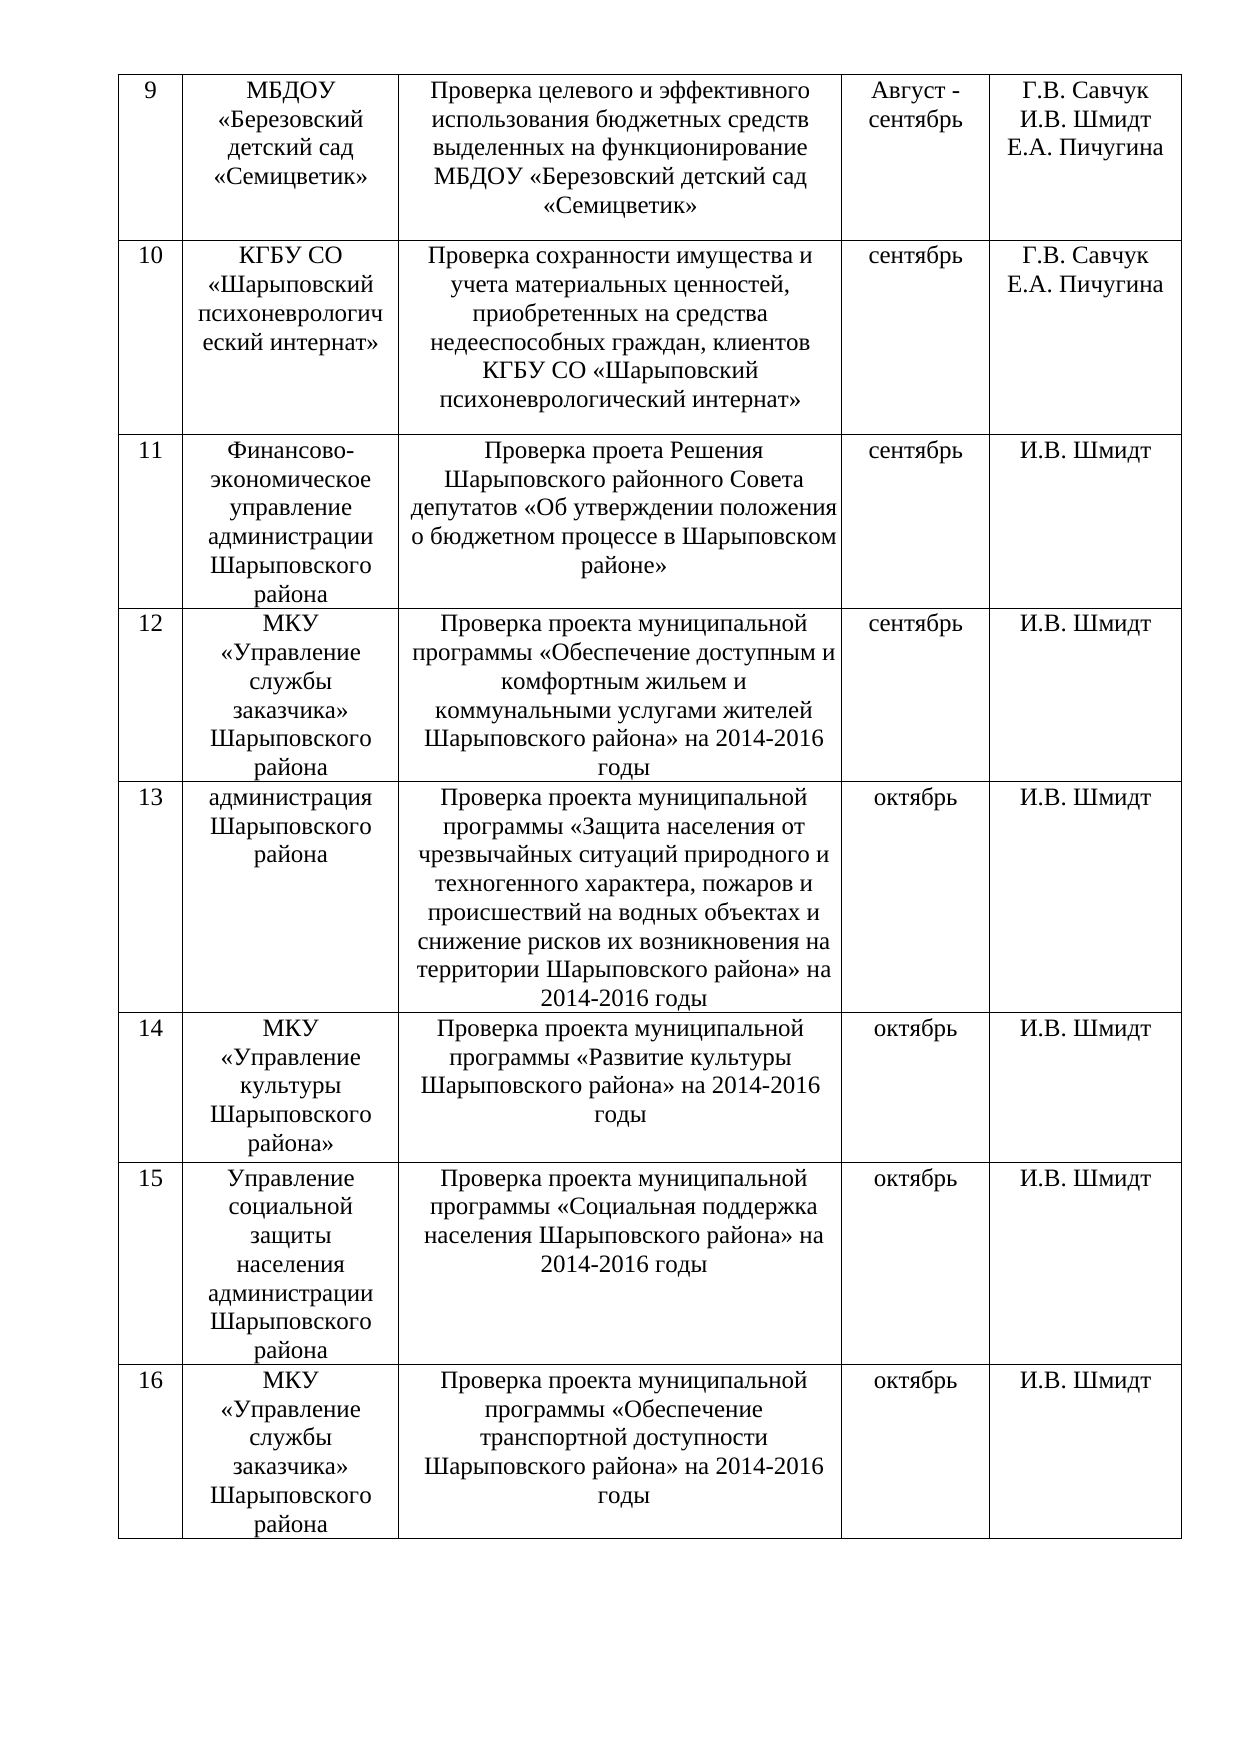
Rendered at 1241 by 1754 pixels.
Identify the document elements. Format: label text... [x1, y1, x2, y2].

table_cell МКУ «Управление службы заказчика» Шарыповского района [183, 1365, 398, 1537]
table_cell сентябрь [842, 435, 989, 607]
table_cell МКУ «Управление службы заказчика» Шарыповского района [183, 609, 398, 781]
table_cell октябрь [842, 1013, 989, 1162]
table_cell октябрь [842, 782, 989, 1012]
table_cell Проверка проекта муниципальной программы «Обеспечение доступным и комфортным жильем и коммунальными услугами жителей Шарыповского района» на 2014-2016 годы [399, 609, 841, 781]
table_cell 11 [119, 435, 182, 607]
table_cell Проверка проекта муниципальной программы «Развитие культуры Шарыповского района» на 2014-2016 годы [399, 1013, 841, 1162]
table_cell И.В. Шмидт [990, 782, 1181, 1012]
table_cell 12 [119, 609, 182, 781]
table_cell МБДОУ «Березовский детский сад «Семицветик» [183, 75, 398, 239]
table_cell Управление социальной защиты населения администрации Шарыповского района [183, 1163, 398, 1364]
table_cell И.В. Шмидт [990, 609, 1181, 781]
table_cell сентябрь [842, 609, 989, 781]
table_cell Финансово-экономическое управление администрации Шарыповского района [183, 435, 398, 607]
table_cell Проверка проекта муниципальной программы «Социальная поддержка населения Шарыповского района» на 2014-2016 годы [399, 1163, 841, 1364]
table_cell Проверка проекта муниципальной программы «Защита населения от чрезвычайных ситуаций природного и техногенного характера, пожаров и происшествий на водных объектах и снижение рисков их возникновения на территории Шарыповского района» на 2014-2016 годы [399, 782, 841, 1012]
table_cell Г.В. Савчук Е.А. Пичугина [990, 241, 1181, 434]
table_cell 16 [119, 1365, 182, 1537]
table_cell Г.В. Савчук И.В. Шмидт Е.А. Пичугина [990, 75, 1181, 239]
table_cell 15 [119, 1163, 182, 1364]
table_cell МКУ «Управление культуры Шарыповского района» [183, 1013, 398, 1162]
table_cell 9 [119, 75, 182, 239]
table_cell сентябрь [842, 241, 989, 434]
table_cell октябрь [842, 1163, 989, 1364]
table_cell И.В. Шмидт [990, 1013, 1181, 1162]
table_cell И.В. Шмидт [990, 1365, 1181, 1537]
table_cell 14 [119, 1013, 182, 1162]
table_cell КГБУ СО «Шарыповский психоневрологический интернат» [183, 241, 398, 434]
table_cell Август - сентябрь [842, 75, 989, 239]
table_cell 10 [119, 241, 182, 434]
table_cell Проверка сохранности имущества и учета материальных ценностей, приобретенных на средства недееспособных граждан, клиентов КГБУ СО «Шарыповский психоневрологический интернат» [399, 241, 841, 434]
table_cell Проверка целевого и эффективного использования бюджетных средств выделенных на функционирование МБДОУ «Березовский детский сад «Семицветик» [399, 75, 841, 239]
table_cell октябрь [842, 1365, 989, 1537]
table_cell Проверка проета Решения Шарыповского районного Совета депутатов «Об утверждении положения о бюджетном процессе в Шарыповском районе» [399, 435, 841, 607]
table_cell Проверка проекта муниципальной программы «Обеспечение транспортной доступности Шарыповского района» на 2014-2016 годы [399, 1365, 841, 1537]
table_cell И.В. Шмидт [990, 1163, 1181, 1364]
table_cell администрация Шарыповского района [183, 782, 398, 1012]
table_cell 13 [119, 782, 182, 1012]
table_cell И.В. Шмидт [990, 435, 1181, 607]
